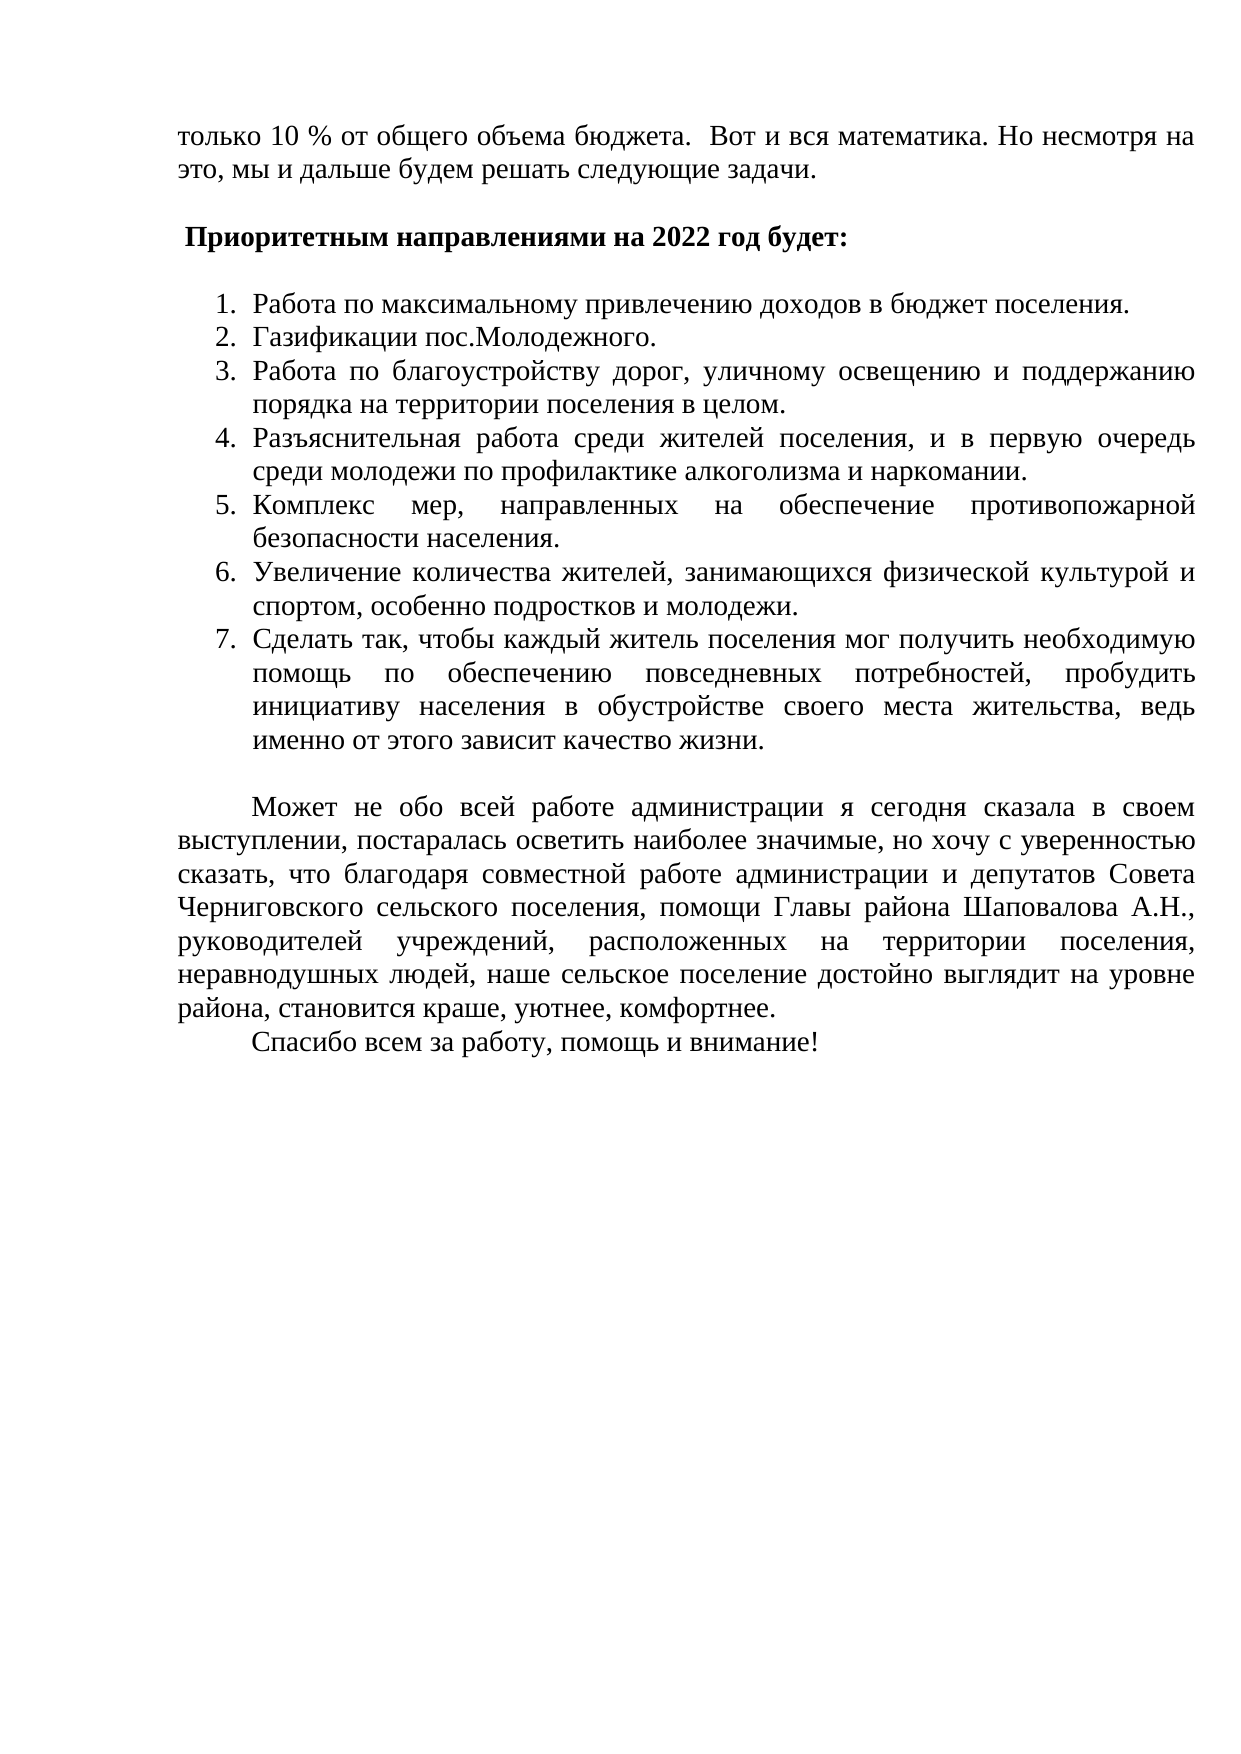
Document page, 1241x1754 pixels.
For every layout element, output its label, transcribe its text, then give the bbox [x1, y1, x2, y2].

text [177, 118, 1196, 185]
text Может не обо всей работе администрации я сегодня сказала в своем выступлении, постаралась осветить наиболее значимые, но хочу с уверенностью сказать, что благодаря совместной работе администрации и депутатов Совета Черниговского сельского поселения, помощи Главы района Шаповалова А.Н., руководителей учреждений, расположенных на территории поселения, неравнодушных людей, наше сельское поселение достойно выглядит на уровне района, становится краше, уютнее, комфортнее. [177, 789, 1196, 1024]
text Спасибо всем за работу, помощь и внимание! [177, 1024, 1196, 1057]
list Газификации пос.Молодежного. [215, 319, 1196, 353]
list Разъяснительная работа среди жителей поселения, и в первую очередь среди молодежи по профилактике алкоголизма и наркомании. [215, 420, 1196, 487]
list Работа по максимальному привлечению доходов в бюджет поселения. [215, 286, 1196, 319]
list Увеличение количества жителей, занимающихся физической культурой и спортом, особенно подростков и молодежи. [215, 554, 1196, 621]
list Комплекс мер, направленных на обеспечение противопожарной безопасности населения. [215, 487, 1196, 554]
list Сделать так, чтобы каждый житель поселения мог получить необходимую помощь по обеспечению повседневных потребностей, пробудить инициативу населения в обустройстве своего места жительства, ведь именно от этого зависит качество жизни. [215, 621, 1196, 755]
text Приоритетным направлениями на 2022 год будет: [177, 219, 1196, 252]
list Работа по благоустройству дорог, уличному освещению и поддержанию порядка на территории поселения в целом. [215, 353, 1196, 420]
